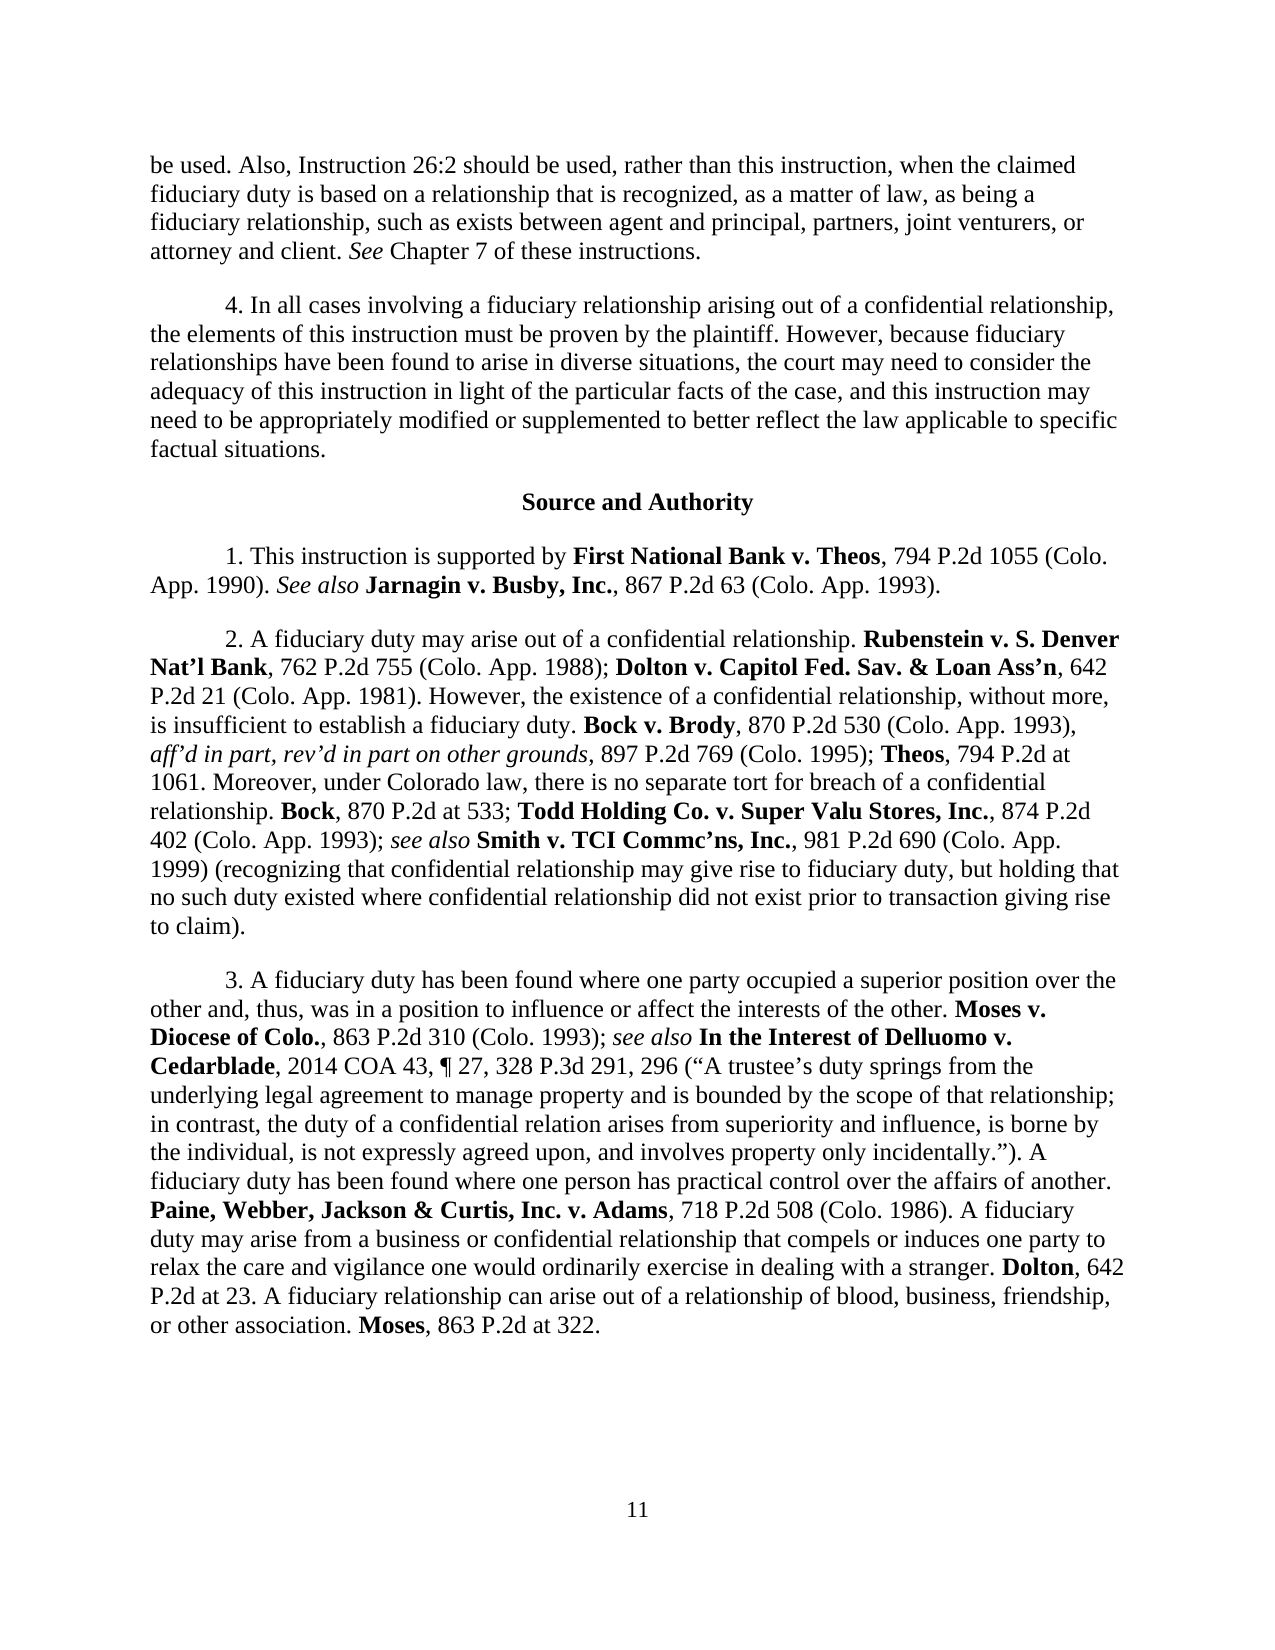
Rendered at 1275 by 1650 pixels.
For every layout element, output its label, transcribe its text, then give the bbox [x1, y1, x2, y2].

text 3. A fiduciary duty has been found where one party occupied a superior position over the other and, thus, was in a position to influence or affect the interests of the other. Moses v. Diocese of Colo., 863 P.2d 310 (Colo. 1993); see also In the Interest of Delluomo v. Cedarblade, 2014 COA 43, ¶ 27, 328 P.3d 291, 296 (“A trustee’s duty springs from the underlying legal agreement to manage property and is bounded by the scope of that relationship; in contrast, the duty of a confidential relation arises from superiority and influence, is borne by the individual, is not expressly agreed upon, and involves property only incidentally.”). A fiduciary duty has been found where one person has practical control over the affairs of another. Paine, Webber, Jackson & Curtis, Inc. v. Adams, 718 P.2d 508 (Colo. 1986). A fiduciary duty may arise from a business or confidential relationship that compels or induces one party to relax the care and vigilance one would ordinarily exercise in dealing with a stranger. Dolton, 642 P.2d at 23. A fiduciary relationship can arise out of a relationship of blood, business, friendship, or other association. Moses, 863 P.2d at 322. [150, 965, 1125, 1339]
text Source and Authority [150, 487, 1125, 516]
text 2. A fiduciary duty may arise out of a confidential relationship. Rubenstein v. S. Denver Nat’l Bank, 762 P.2d 755 (Colo. App. 1988); Dolton v. Capitol Fed. Sav. & Loan Ass’n, 642 P.2d 21 (Colo. App. 1981). However, the existence of a confidential relationship, without more, is insufficient to establish a fiduciary duty. Bock v. Brody, 870 P.2d 530 (Colo. App. 1993), aff’d in part, rev’d in part on other grounds, 897 P.2d 769 (Colo. 1995); Theos, 794 P.2d at 1061. Moreover, under Colorado law, there is no separate tort for breach of a confidential relationship. Bock, 870 P.2d at 533; Todd Holding Co. v. Super Valu Stores, Inc., 874 P.2d 402 (Colo. App. 1993); see also Smith v. TCI Commc’ns, Inc., 981 P.2d 690 (Colo. App. 1999) (recognizing that confidential relationship may give rise to fiduciary duty, but holding that no such duty existed where confidential relationship did not exist prior to transaction giving rise to claim). [150, 624, 1125, 940]
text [150, 150, 1125, 265]
text 4. In all cases involving a fiduciary relationship arising out of a confidential relationship, the elements of this instruction must be proven by the plaintiff. However, because fiduciary relationships have been found to arise in diverse situations, the court may need to consider the adequacy of this instruction in light of the particular facts of the case, and this instruction may need to be appropriately modified or supplemented to better reflect the law applicable to specific factual situations. [150, 290, 1125, 462]
text 1. This instruction is supported by First National Bank v. Theos, 794 P.2d 1055 (Colo. App. 1990). See also Jarnagin v. Busby, Inc., 867 P.2d 63 (Colo. App. 1993). [150, 541, 1125, 599]
